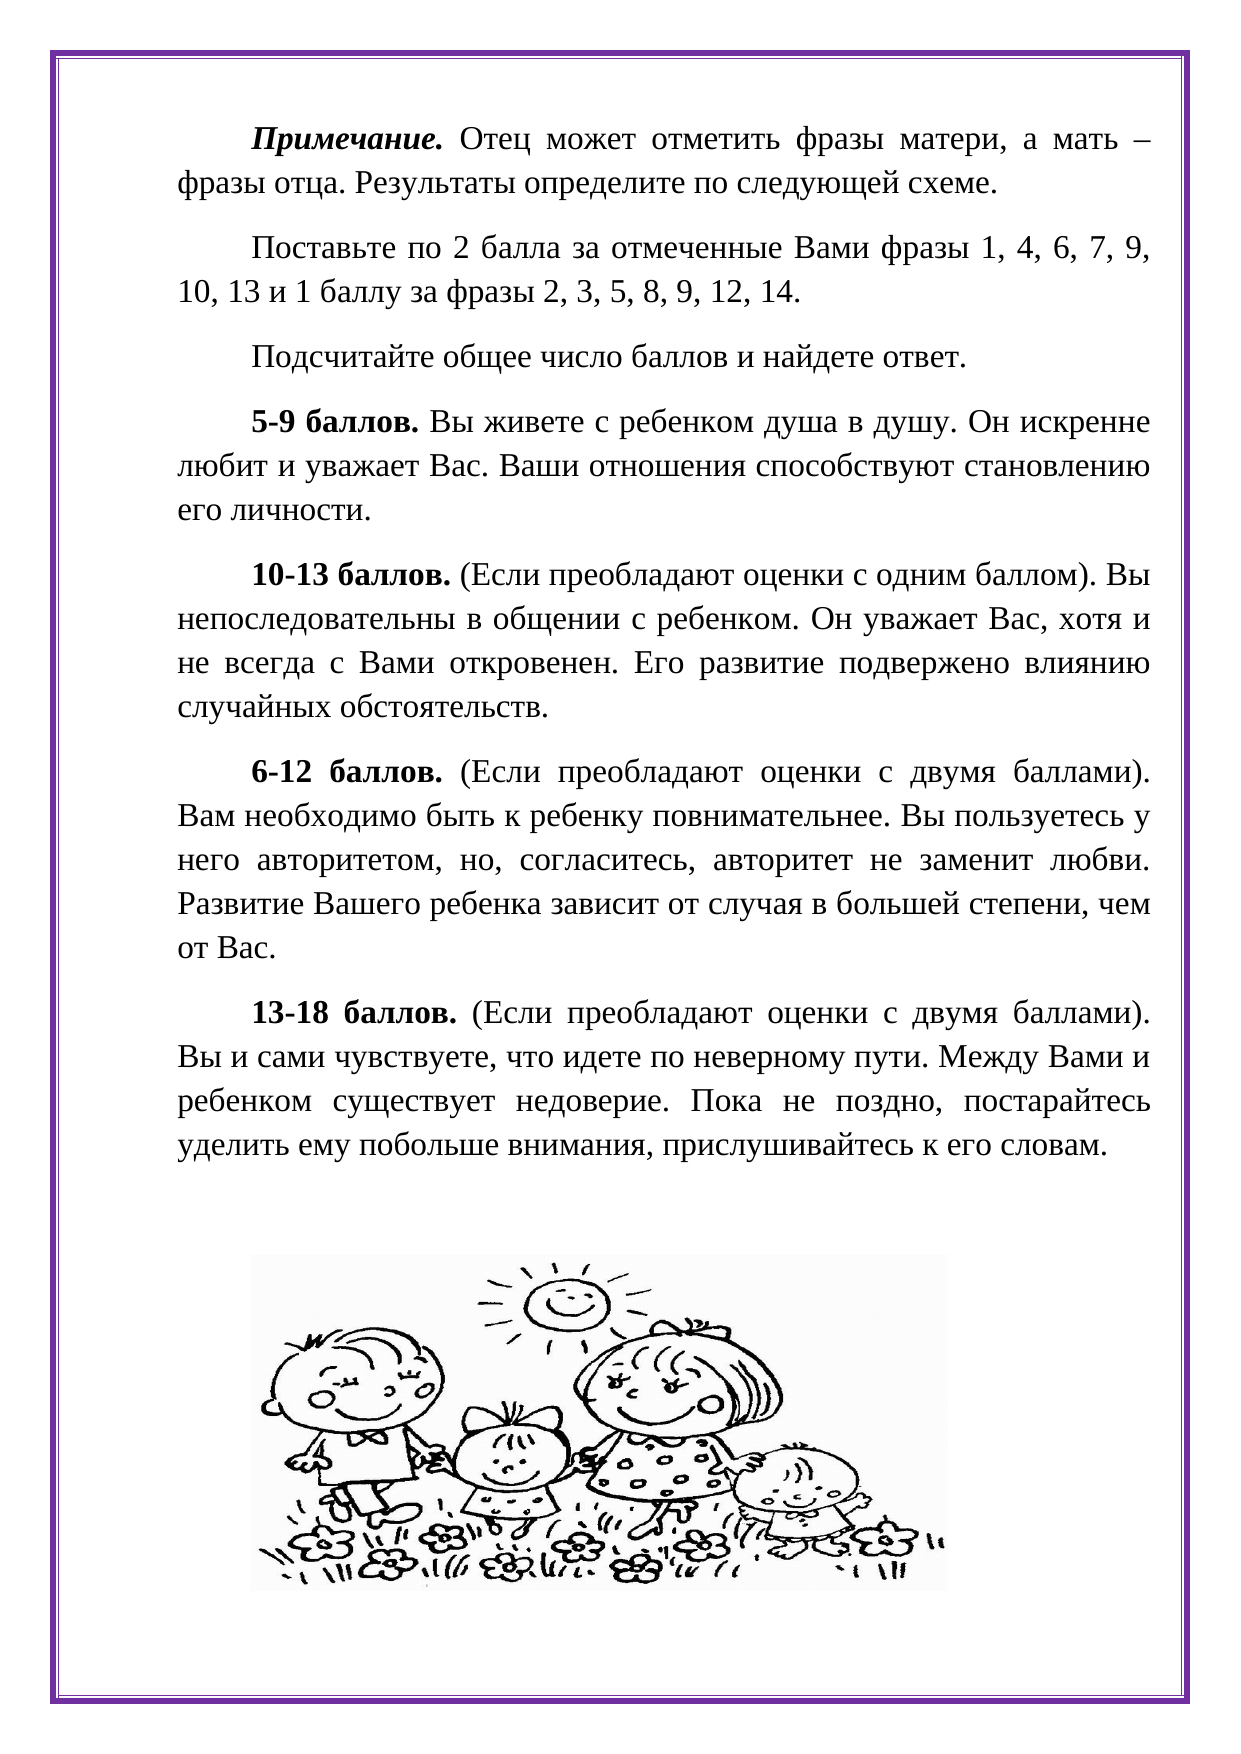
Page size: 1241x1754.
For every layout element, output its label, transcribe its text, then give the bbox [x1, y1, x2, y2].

text 13-18 баллов. (Если преобладают оценки с двумя баллами). Вы и сами чувствуете, что идете по неверному пути. Между Вами и ребенком существует недоверие. Пока не поздно, постарайтесь уделить ему побольше внимания, прислушивайтесь к его словам. [177, 992, 1152, 1163]
text 6-12 баллов. (Если преобладают оценки с двумя баллами). Вам необходимо быть к ребенку повнимательнее. Вы пользуетесь у него авторитетом, но, согласитесь, авторитет не заменит любви. Развитие Вашего ребенка зависит от случая в большей степени, чем от Вас. [177, 751, 1152, 966]
text 10-13 баллов. (Если преобладают оценки с одним баллом). Вы непоследовательны в общении с ребенком. Он уважает Вас, хотя и не всегда с Вами откровенен. Его развитие подвержено влиянию случайных обстоятельств. [177, 554, 1152, 724]
picture [251, 1254, 948, 1591]
text 5-9 баллов. Вы живете с ребенком душа в душу. Он искренне любит и уважает Вас. Ваши отношения способствуют становлению его личности. [177, 401, 1152, 527]
text Поставьте по 2 балла за отмеченные Вами фразы 1, 4, 6, 7, 9, 10, 13 и 1 баллу за фразы 2, 3, 5, 8, 9, 12, 14. [177, 227, 1152, 309]
text Примечание. Отец может отметить фразы матери, а мать – фразы отца. Результаты определите по следующей схеме. [177, 118, 1152, 201]
text Подсчитайте общее число баллов и найдете ответ. [177, 336, 1152, 374]
